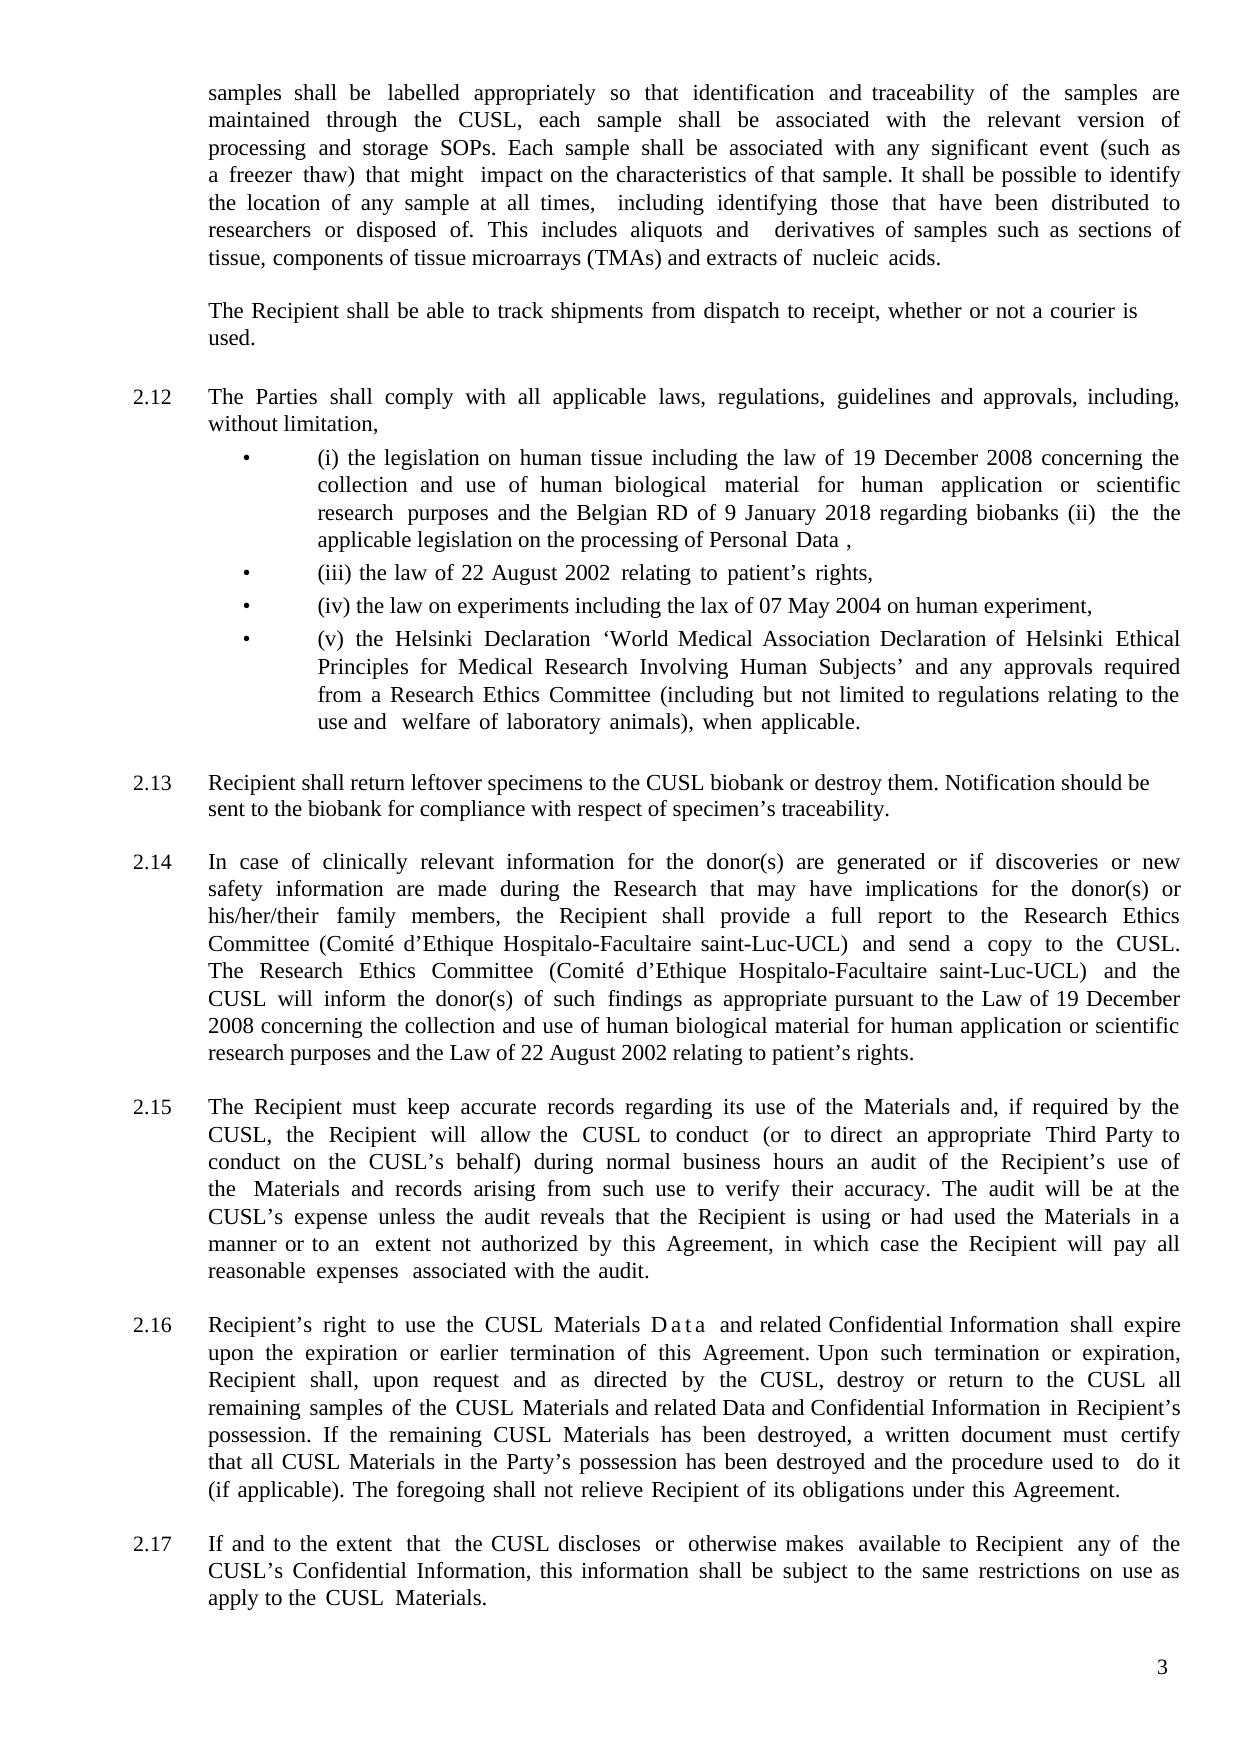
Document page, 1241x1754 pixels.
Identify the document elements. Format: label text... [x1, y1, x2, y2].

list (i) the legislation on human tissue including the law of 19 December 2008 concerning the collection and use of human biological material for human application or scientific research purposes and the Belgian RD of 9 January 2018 regarding biobanks (ii) the the applicable legislation on the processing of Personal Data , [242, 443, 1181, 553]
list If and to the extent that the CUSL discloses or otherwise makes available to Recipient any of the CUSL’s Confidential Information, this information shall be subject to the same restrictions on use as apply to the CUSL Materials. [133, 1530, 1181, 1611]
list The Parties shall comply with all applicable laws, regulations, guidelines and approvals, including, without limitation, [133, 383, 1181, 437]
list The Recipient must keep accurate records regarding its use of the Materials and, if required by the CUSL, the Recipient will allow the CUSL to conduct (or to direct an appropriate Third Party to conduct on the CUSL’s behalf) during normal business hours an audit of the Recipient’s use of the Materials and records arising from such use to verify their accuracy. The audit will be at the CUSL’s expense unless the audit reveals that the Recipient is using or had used the Materials in a manner or to an extent not authorized by this Agreement, in which case the Recipient will pay all reasonable expenses associated with the audit. [133, 1093, 1181, 1284]
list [133, 79, 1181, 270]
list (iv) the law on experiments including the lax of 07 May 2004 on human experiment, [242, 592, 1181, 619]
list Recipient shall return leftover specimens to the CUSL biobank or destroy them. Notification should be sent to the biobank for compliance with respect of specimen’s traceability. [133, 769, 1192, 822]
list (iii) the law of 22 August 2002 relating to patient’s rights, [242, 559, 1181, 586]
text The Recipient shall be able to track shipments from dispatch to receipt, whether or not a courier is used. [208, 297, 1192, 350]
list (v) the Helsinki Declaration ‘World Medical Association Declaration of Helsinki Ethical Principles for Medical Research Involving Human Subjects’ and any approvals required from a Research Ethics Committee (including but not limited to regulations relating to the use and welfare of laboratory animals), when applicable. [242, 625, 1181, 734]
list In case of clinically relevant information for the donor(s) are generated or if discoveries or new safety information are made during the Research that may have implications for the donor(s) or his/her/their family members, the Recipient shall provide a full report to the Research Ethics Committee (Comité d’Ethique Hospitalo-Facultaire saint-Luc-UCL) and send a copy to the CUSL. The Research Ethics Committee (Comité d’Ethique Hospitalo-Facultaire saint-Luc-UCL) and the CUSL will inform the donor(s) of such findings as appropriate pursuant to the Law of 19 December 2008 concerning the collection and use of human biological material for human application or scientific research purposes and the Law of 22 August 2002 relating to patient’s rights. [133, 848, 1181, 1066]
list Recipient’s right to use the CUSL Materials Data and related Confidential Information shall expire upon the expiration or earlier termination of this Agreement. Upon such termination or expiration, Recipient shall, upon request and as directed by the CUSL, destroy or return to the CUSL all remaining samples of the CUSL Materials and related Data and Confidential Information in Recipient’s possession. If the remaining CUSL Materials has been destroyed, a written document must certify that all CUSL Materials in the Party’s possession has been destroyed and the procedure used to do it (if applicable). The foregoing shall not relieve Recipient of its obligations under this Agreement. [133, 1311, 1181, 1502]
